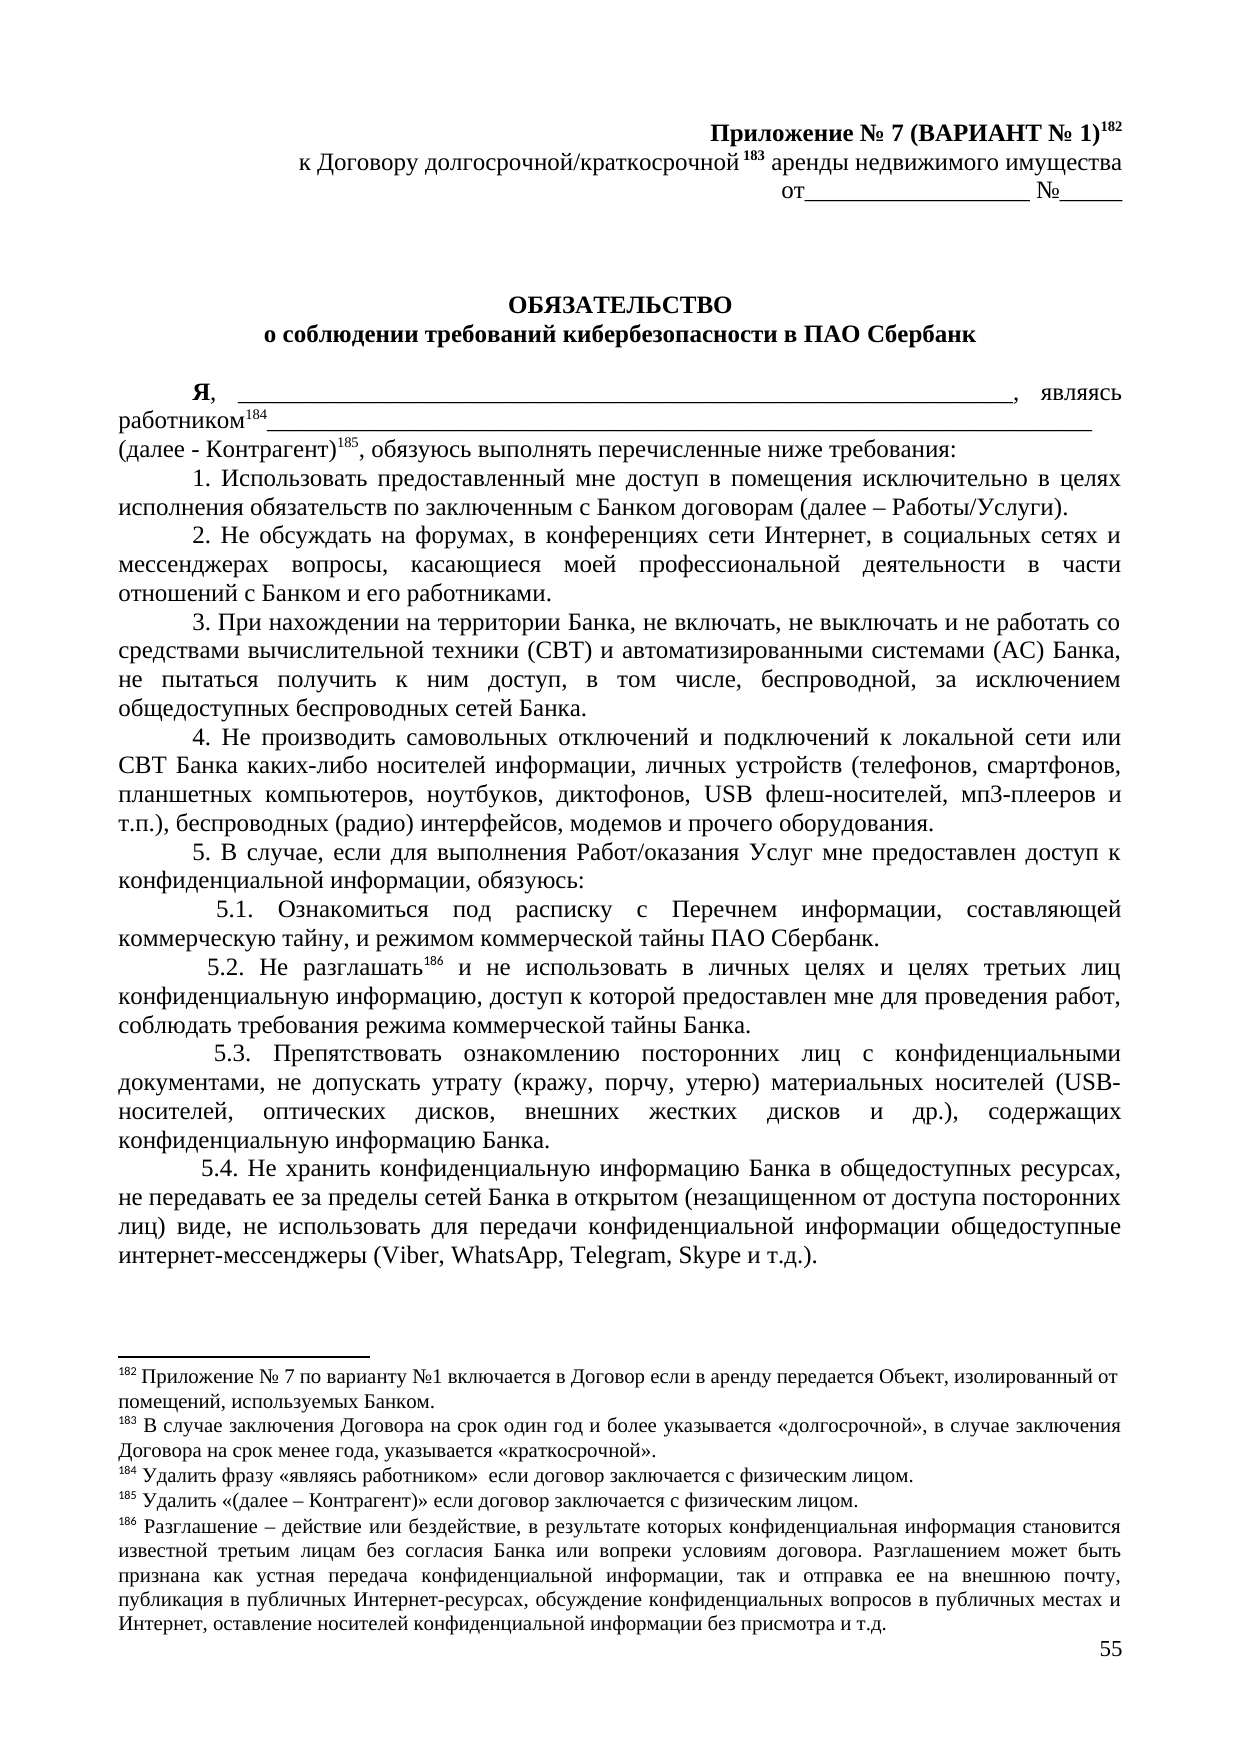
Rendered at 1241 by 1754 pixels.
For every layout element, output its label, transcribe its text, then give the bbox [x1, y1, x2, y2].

text 5.3. Препятствовать ознакомлению посторонних лиц с конфиденциальными документами, не допускать утрату (кражу, порчу, утерю) материальных носителей (USB-носителей, оптических дисков, внешних жестких дисков и др.), содержащих конфиденциальную информацию Банка. [118, 1038, 1122, 1153]
text 1. Использовать предоставленный мне доступ в помещения исключительно в целях исполнения обязательств по заключенным с Банком договорам (далее – Работы/Услуги). [118, 463, 1122, 521]
text 3. При нахождении на территории Банка, не включать, не выключать и не работать со средствами вычислительной техники (СВТ) и автоматизированными системами (АС) Банка, не пытаться получить к ним доступ, в том числе, беспроводной, за исключением общедоступных беспроводных сетей Банка. [118, 607, 1122, 722]
text от__________________ №_____ [118, 176, 1122, 204]
text 5.2. Не разглашать и не использовать в личных целях и целях третьих лиц конфиденциальную информацию, доступ к которой предоставлен мне для проведения работ, соблюдать требования режима коммерческой тайны Банка. [118, 952, 1122, 1038]
text 2. Не обсуждать на форумах, в конференциях сети Интернет, в социальных сетях и мессенджерах вопросы, касающиеся моей профессиональной деятельности в части отношений с Банком и его работниками. [118, 521, 1122, 607]
text ОБЯЗАТЕЛЬСТВО [118, 291, 1122, 319]
text 4. Не производить самовольных отключений и подключений к локальной сети или СВТ Банка каких-либо носителей информации, личных устройств (телефонов, смартфонов, планшетных компьютеров, ноутбуков, диктофонов, USB флеш-носителей, мп3-плееров и т.п.), беспроводных (радио) интерфейсов, модемов и прочего оборудования. [118, 722, 1122, 837]
text Я, ______________________________________________________________, являясь работником__________________________________________________________________ (далее - Контрагент), обязуюсь выполнять перечисленные ниже требования: [118, 377, 1122, 463]
text к Договору долгосрочной/краткосрочной аренды недвижимого имущества [118, 147, 1122, 176]
text 5. В случае, если для выполнения Работ/оказания Услуг мне предоставлен доступ к конфиденциальной информации, обязуюсь: [118, 837, 1122, 894]
text 5.1. Ознакомиться под расписку с Перечнем информации, составляющей коммерческую тайну, и режимом коммерческой тайны ПАО Сбербанк. [118, 894, 1122, 952]
text 5.4. Не хранить конфиденциальную информацию Банка в общедоступных ресурсах, не передавать ее за пределы сетей Банка в открытом (незащищенном от доступа посторонних лиц) виде, не использовать для передачи конфиденциальной информации общедоступные интернет-мессенджеры (Viber, WhatsApp, Telegram, Skype и т.д.). [118, 1153, 1122, 1268]
list Приложение № 7 (ВАРИАНТ № 1) [192, 118, 1122, 147]
text о соблюдении требований кибербезопасности в ПАО Сбербанк [118, 319, 1122, 348]
